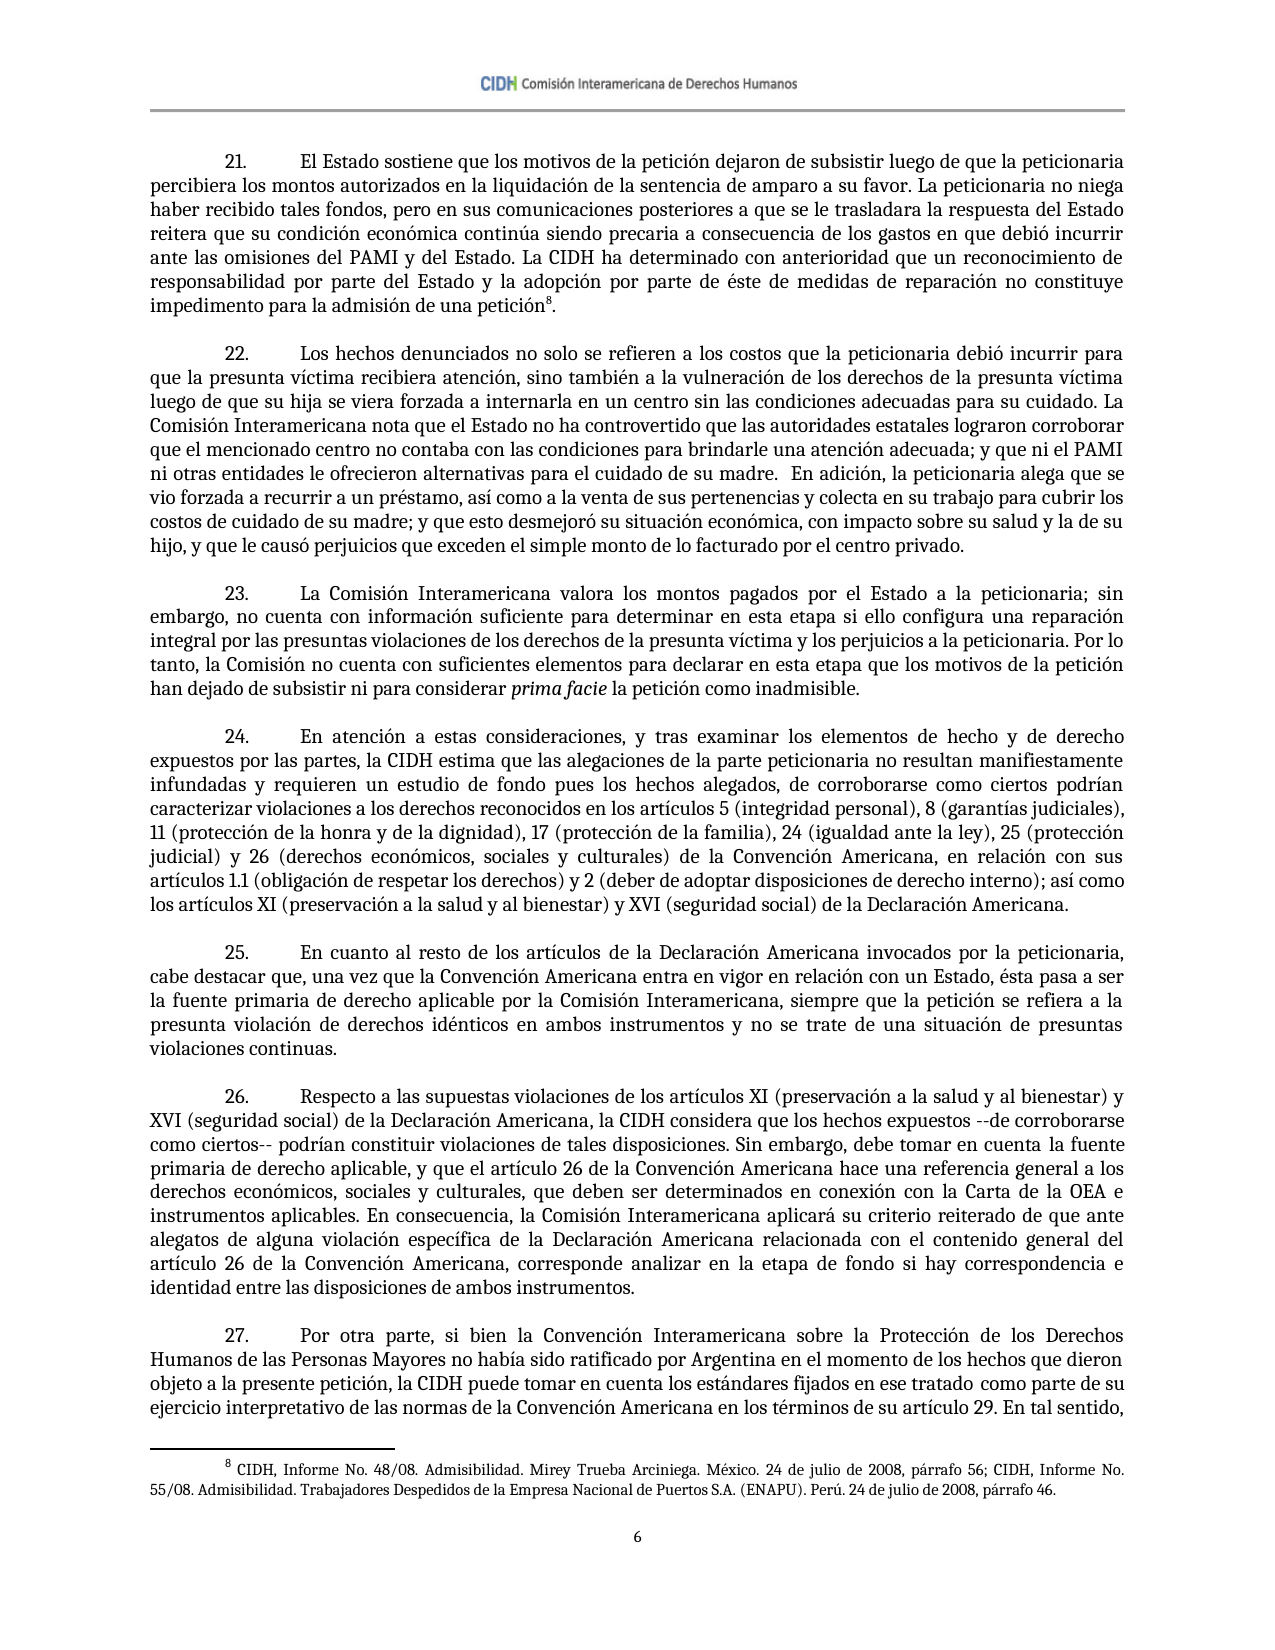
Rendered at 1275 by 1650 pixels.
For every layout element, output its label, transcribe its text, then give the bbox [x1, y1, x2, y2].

list Los hechos denunciados no solo se refieren a los costos que la peticionaria debió incurrir para que la presunta víctima recibiera atención, sino también a la vulneración de los derechos de la presunta víctima luego de que su hija se viera forzada a internarla en un centro sin las condiciones adecuadas para su cuidado. La Comisión Interamericana nota que el Estado no ha controvertido que las autoridades estatales lograron corroborar que el mencionado centro no contaba con las condiciones para brindarle una atención adecuada; y que ni el PAMI ni otras entidades le ofrecieron alternativas para el cuidado de su madre. En adición, la peticionaria alega que se vio forzada a recurrir a un préstamo, así como a la venta de sus pertenencias y colecta en su trabajo para cubrir los costos de cuidado de su madre; y que esto desmejoró su situación económica, con impacto sobre su salud y la de su hijo, y que le causó perjuicios que exceden el simple monto de lo facturado por el centro privado. [150, 461, 1125, 557]
list El Estado sostiene que los motivos de la petición dejaron de subsistir luego de que la peticionaria percibiera los montos autorizados en la liquidación de la sentencia de amparo a su favor. La peticionaria no niega haber recibido tales fondos, pero en sus comunicaciones posteriores a que se le trasladara la respuesta del Estado reitera que su condición económica continúa siendo precaria a consecuencia de los gastos en que debió incurrir ante las omisiones del PAMI y del Estado. La CIDH ha determinado con anterioridad que un reconocimiento de responsabilidad por parte del Estado y la adopción por parte de éste de medidas de reparación no constituye impedimento para la admisión de una petición. [150, 150, 1125, 318]
list En cuanto al resto de los artículos de la Declaración Americana invocados por la peticionaria, cabe destacar que, una vez que la Convención Americana entra en vigor en relación con un Estado, ésta pasa a ser la fuente primaria de derecho aplicable por la Comisión Interamericana, siempre que la petición se refiera a la presunta violación de derechos idénticos en ambos instrumentos y no se trate de una situación de presuntas violaciones continuas. [150, 941, 1125, 1060]
list La Comisión Interamericana valora los montos pagados por el Estado a la peticionaria; sin embargo, no cuenta con información suficiente para determinar en esta etapa si ello configura una reparación integral por las presuntas violaciones de los derechos de la presunta víctima y los perjuicios a la peticionaria. Por lo tanto, la Comisión no cuenta con suficientes elementos para declarar en esta etapa que los motivos de la petición han dejado de subsistir ni para considerar prima facie la petición como inadmisible. [150, 581, 1125, 701]
picture [475, 75, 800, 93]
list En atención a estas consideraciones, y tras examinar los elementos de hecho y de derecho expuestos por las partes, la CIDH estima que las alegaciones de la parte peticionaria no resultan manifiestamente infundadas y requieren un estudio de fondo pues los hechos alegados, de corroborarse como ciertos podrían caracterizar violaciones a los derechos reconocidos en los artículos 5 (integridad personal), 8 (garantías judiciales), 11 (protección de la honra y de la dignidad), 17 (protección de la familia), 24 (igualdad ante la ley), 25 (protección judicial) y 26 (derechos económicos, sociales y culturales) de la Convención Americana, en relación con sus artículos 1.1 (obligación de respetar los derechos) y 2 (deber de adoptar disposiciones de derecho interno); así como los artículos XI (preservación a la salud y al bienestar) y XVI (seguridad social) de la Declaración Americana. [150, 725, 1125, 917]
list Los hechos denunciados no solo se refieren a los costos que la peticionaria debió incurrir para que la presunta víctima recibiera atención, sino también a la vulneración de los derechos de la presunta víctima luego de que su hija se viera forzada a internarla en un centro sin las condiciones adecuadas para su cuidado. La Comisión Interamericana nota que el Estado no ha controvertido que las autoridades estatales lograron corroborar que el mencionado centro no contaba con las condiciones para brindarle una atención adecuada; y que ni el PAMI ni otras entidades le ofrecieron alternativas para el cuidado de su madre. En adición, la peticionaria alega que se vio forzada a recurrir a un préstamo, así como a la venta de sus pertenencias y colecta en su trabajo para cubrir los costos de cuidado de su madre; y que esto desmejoró su situación económica, con impacto sobre su salud y la de su hijo, y que le causó perjuicios que exceden el simple monto de lo facturado por el centro privado. [150, 342, 1125, 438]
list Respecto a las supuestas violaciones de los artículos XI (preservación a la salud y al bienestar) y XVI (seguridad social) de la Declaración Americana, la CIDH considera que los hechos expuestos --de corroborarse como ciertos-- podrían constituir violaciones de tales disposiciones. Sin embargo, debe tomar en cuenta la fuente primaria de derecho aplicable, y que el artículo 26 de la Convención Americana hace una referencia general a los derechos económicos, sociales y culturales, que deben ser determinados en conexión con la Carta de la OEA e instrumentos aplicables. En consecuencia, la Comisión Interamericana aplicará su criterio reiterado de que ante alegatos de alguna violación específica de la Declaración Americana relacionada con el contenido general del artículo 26 de la Convención Americana, corresponde analizar en la etapa de fondo si hay correspondencia e identidad entre las disposiciones de ambos instrumentos. [150, 1084, 1125, 1300]
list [150, 1324, 1125, 1420]
